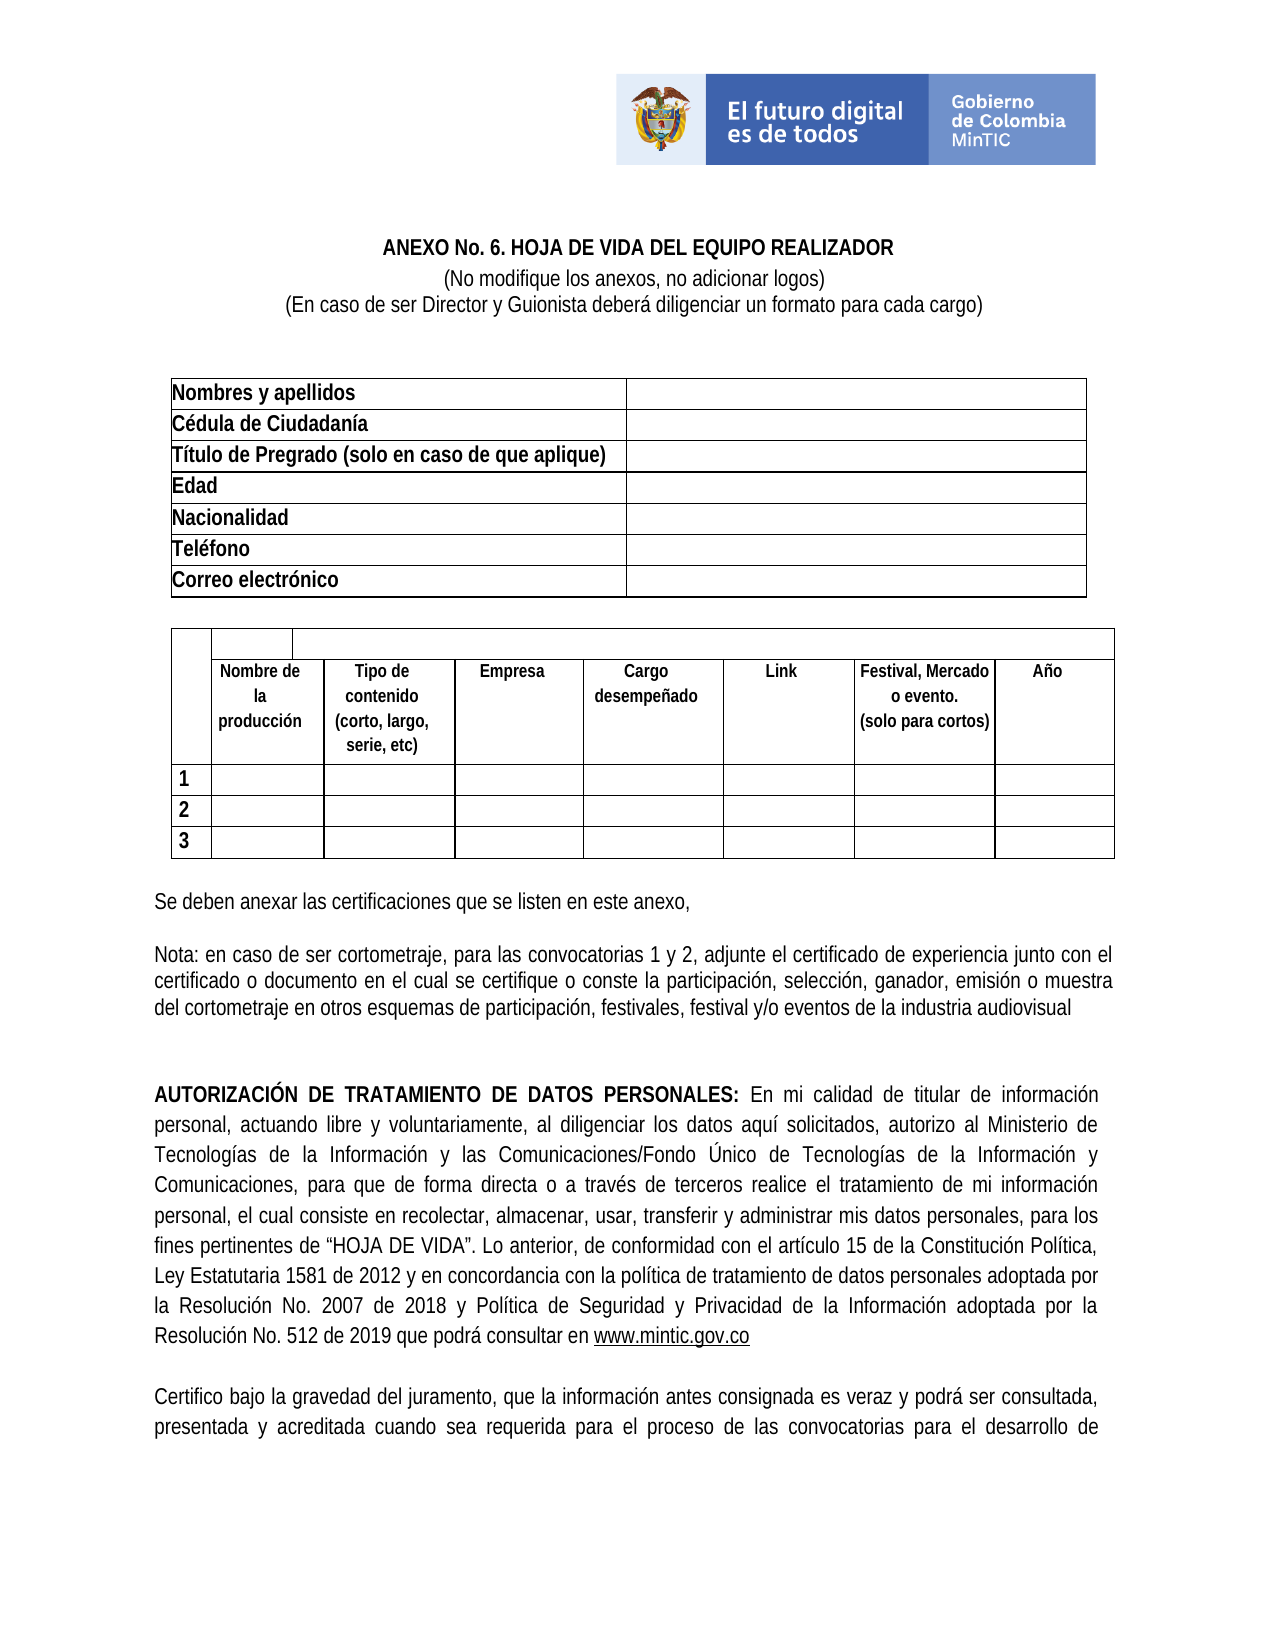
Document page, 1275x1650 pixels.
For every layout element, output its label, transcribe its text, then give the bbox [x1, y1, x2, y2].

table_cell [855, 765, 994, 795]
table_header [293, 629, 1114, 659]
table_header [627, 379, 1086, 409]
table_cell Cargo desempeñado [584, 660, 723, 764]
text AUTORIZACIÓN DE TRATAMIENTO DE DATOS PERSONALES: En mi calidad de titular de información personal, actuando libre y voluntariamente, al diligenciar los datos aquí solicitados, autorizo al Ministerio de Tecnologías de la Información y las Comunicaciones/Fondo Único de Tecnologías de la Información y Comunicaciones, para que de forma directa o a través de terceros realice el tratamiento de mi información personal, el cual consiste en recolectar, almacenar, usar, transferir y administrar mis datos personales, para los fines pertinentes de “HOJA DE VIDA”. Lo anterior, de conformidad con el artículo 15 de la Constitución Política, Ley Estatutaria 1581 de 2012 y en concordancia con la política de tratamiento de datos personales adoptada por la Resolución No. 2007 de 2018 y Política de Seguridad y Privacidad de la Información adoptada por la Resolución No. 512 de 2019 que podrá consultar en www.mintic.gov.co [154, 1081, 1099, 1349]
table_cell [996, 827, 1114, 857]
table_cell [724, 765, 854, 795]
table_cell [325, 765, 454, 795]
table_cell 2 [172, 796, 211, 826]
table_cell [627, 535, 1086, 565]
text Se deben anexar las certificaciones que se listen en este anexo, [154, 889, 1114, 915]
table_cell Cédula de Ciudadanía [172, 410, 626, 440]
table_cell Empresa [456, 660, 583, 764]
table_cell [325, 796, 454, 826]
table_cell [855, 827, 994, 857]
table_cell [325, 827, 454, 857]
table_cell Edad [172, 473, 626, 503]
table_cell [724, 796, 854, 826]
table_cell [855, 796, 994, 826]
table_cell 1 [172, 765, 211, 795]
table_cell [996, 765, 1114, 795]
table_cell [996, 796, 1114, 826]
text Nota: en caso de ser cortometraje, para las convocatorias 1 y 2, adjunte el certificado de experiencia junto con el certificado o documento en el cual se certifique o conste la participación, selección, ganador, emisión o muestra del cortometraje en otros esquemas de participación, festivales, festival y/o eventos de la industria audiovisual [154, 941, 1114, 1020]
table_cell Año [996, 660, 1114, 764]
table_cell [584, 796, 723, 826]
table_cell Nacionalidad [172, 504, 626, 534]
text (No modifique los anexos, no adicionar logos) [154, 264, 1114, 291]
table_cell 3 [172, 827, 211, 857]
table_header Nombres y apellidos [172, 379, 626, 409]
table_cell [456, 827, 583, 857]
table_cell [627, 473, 1086, 503]
table_cell Tipo de contenido (corto, largo, serie, etc) [325, 660, 454, 764]
table_header [172, 629, 211, 764]
picture [616, 73, 1096, 165]
table_cell [212, 796, 323, 826]
table_cell [724, 827, 854, 857]
table_cell [584, 765, 723, 795]
table_cell [212, 765, 323, 795]
table_cell [212, 827, 323, 857]
table_cell Link [724, 660, 854, 764]
subtitle ANEXO No. 6. HOJA DE VIDA DEL EQUIPO REALIZADOR [177, 234, 1099, 261]
table_cell Título de Pregrado (solo en caso de que aplique) [172, 441, 626, 471]
table_cell [584, 827, 723, 857]
table_header [212, 629, 292, 659]
table_cell Correo electrónico [172, 566, 626, 596]
table_cell [456, 765, 583, 795]
table_cell [627, 504, 1086, 534]
table_cell [627, 566, 1086, 596]
table_cell [627, 410, 1086, 440]
table_cell Teléfono [172, 535, 626, 565]
table_cell [456, 796, 583, 826]
table_cell Nombre de la producción [212, 660, 323, 764]
table_cell [627, 441, 1086, 471]
table_cell Festival, Mercado o evento. (solo para cortos) [855, 660, 994, 764]
text (En caso de ser Director y Guionista deberá diligenciar un formato para cada cargo) [154, 291, 1114, 317]
